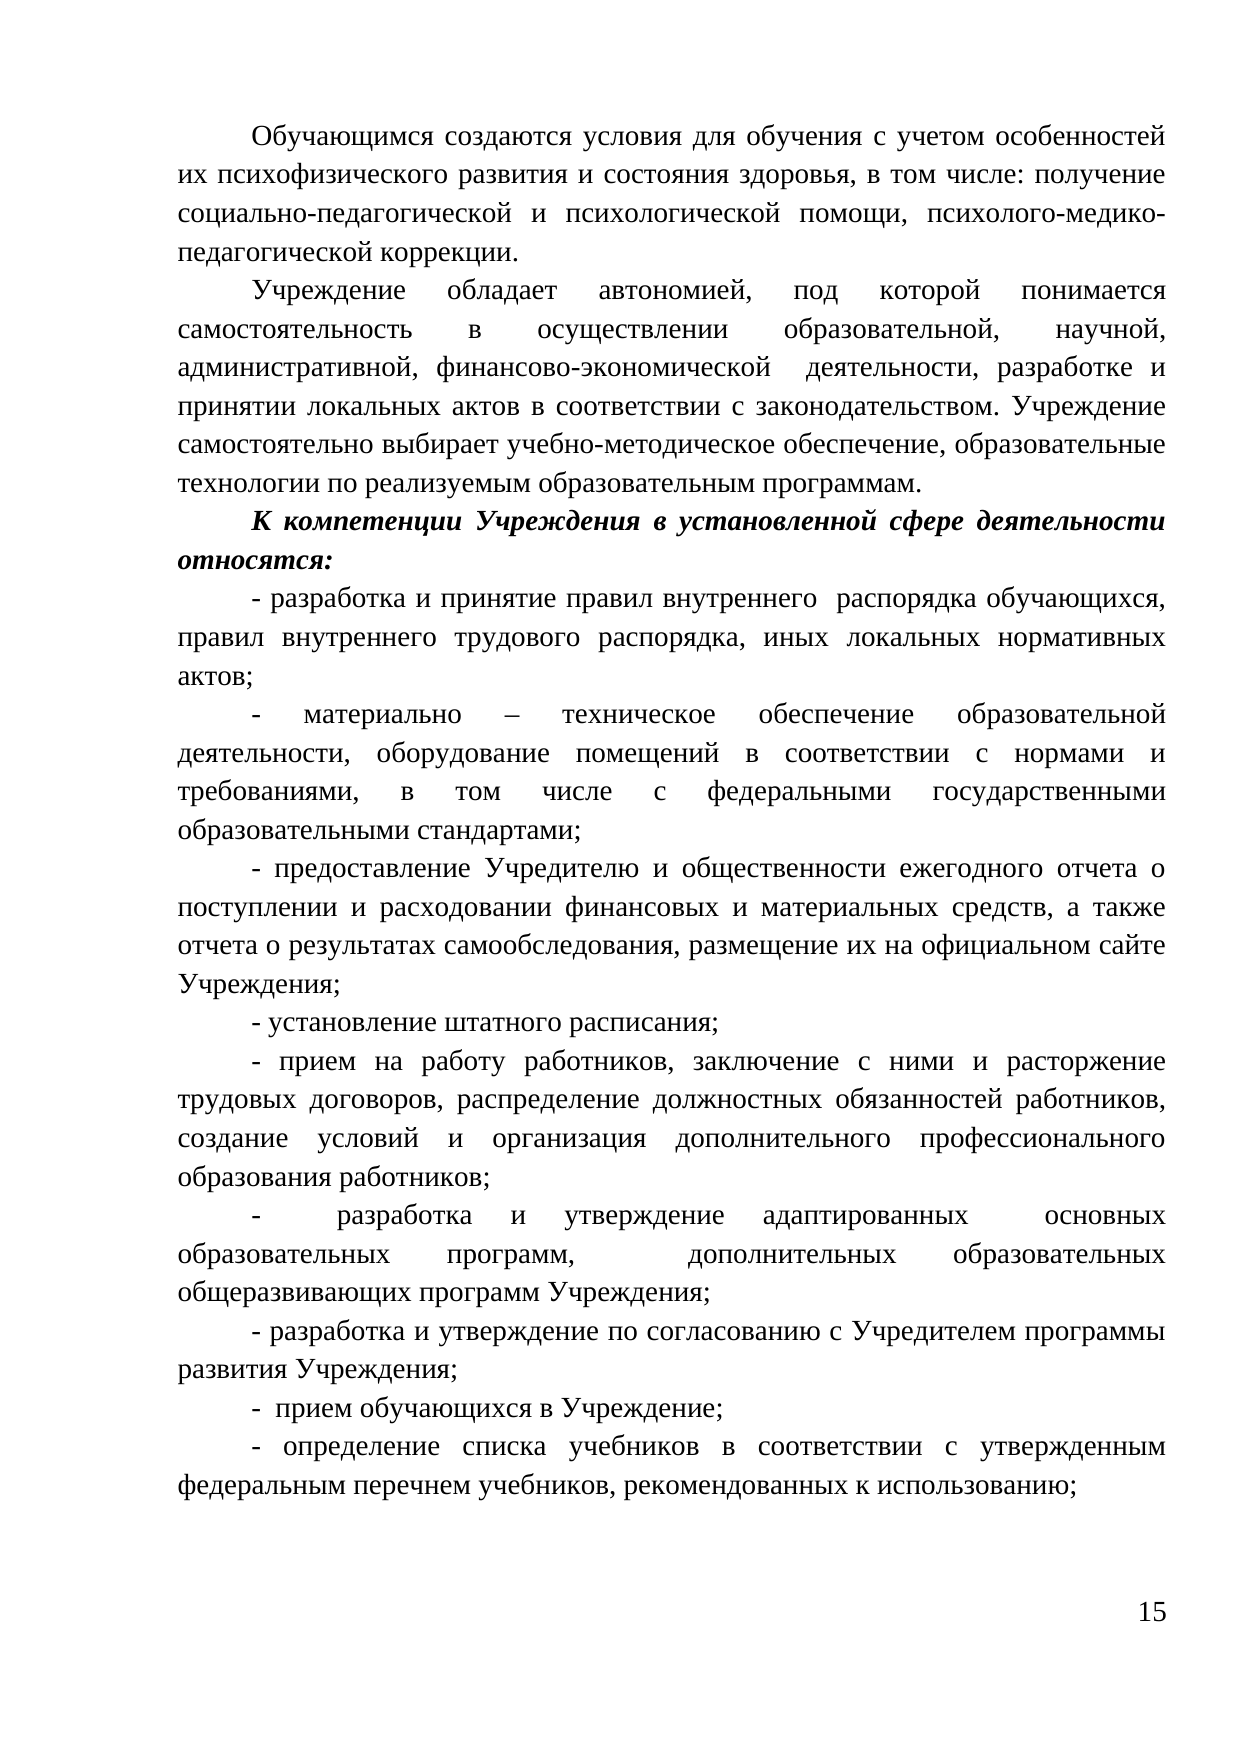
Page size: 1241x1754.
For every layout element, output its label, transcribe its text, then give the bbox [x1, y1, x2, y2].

text - определение списка учебников в соответствии с утвержденным федеральным перечнем учебников, рекомендованных к использованию; [177, 1428, 1167, 1501]
text - разработка и утверждение по согласованию с Учредителем программы развития Учреждения; [177, 1313, 1167, 1385]
text - разработка и принятие правил внутреннего распорядка обучающихся, правил внутреннего трудового распорядка, иных локальных нормативных актов; [177, 581, 1167, 691]
text - прием на работу работников, заключение с ними и расторжение трудовых договоров, распределение должностных обязанностей работников, создание условий и организация дополнительного профессионального образования работников; [177, 1043, 1167, 1192]
text - предоставление Учредителю и общественности ежегодного отчета о поступлении и расходовании финансовых и материальных средств, а также отчета о результатах самообследования, размещение их на официальном сайте Учреждения; [177, 850, 1167, 999]
text - прием обучающихся в Учреждение; [177, 1390, 1167, 1423]
text - установление штатного расписания; [177, 1004, 1167, 1038]
text К компетенции Учреждения в установленной сфере деятельности относятся: [177, 503, 1167, 576]
text - разработка и утверждение адаптированных основных образовательных программ, дополнительных образовательных общеразвивающих программ Учреждения; [177, 1197, 1167, 1308]
text - материально – техническое обеспечение образовательной деятельности, оборудование помещений в соответствии с нормами и требованиями, в том числе с федеральными государственными образовательными стандартами; [177, 696, 1167, 845]
text Обучающимся создаются условия для обучения с учетом особенностей их психофизического развития и состояния здоровья, в том числе: получение социально-педагогической и психологической помощи, психолого-медико-педагогической коррекции. [177, 118, 1167, 267]
text Учреждение обладает автономией, под которой понимается самостоятельность в осуществлении образовательной, научной, административной, финансово-экономической деятельности, разработке и принятии локальных актов в соответствии с законодательством. Учреждение самостоятельно выбирает учебно-методическое обеспечение, образовательные технологии по реализуемым образовательным программам. [177, 272, 1167, 498]
